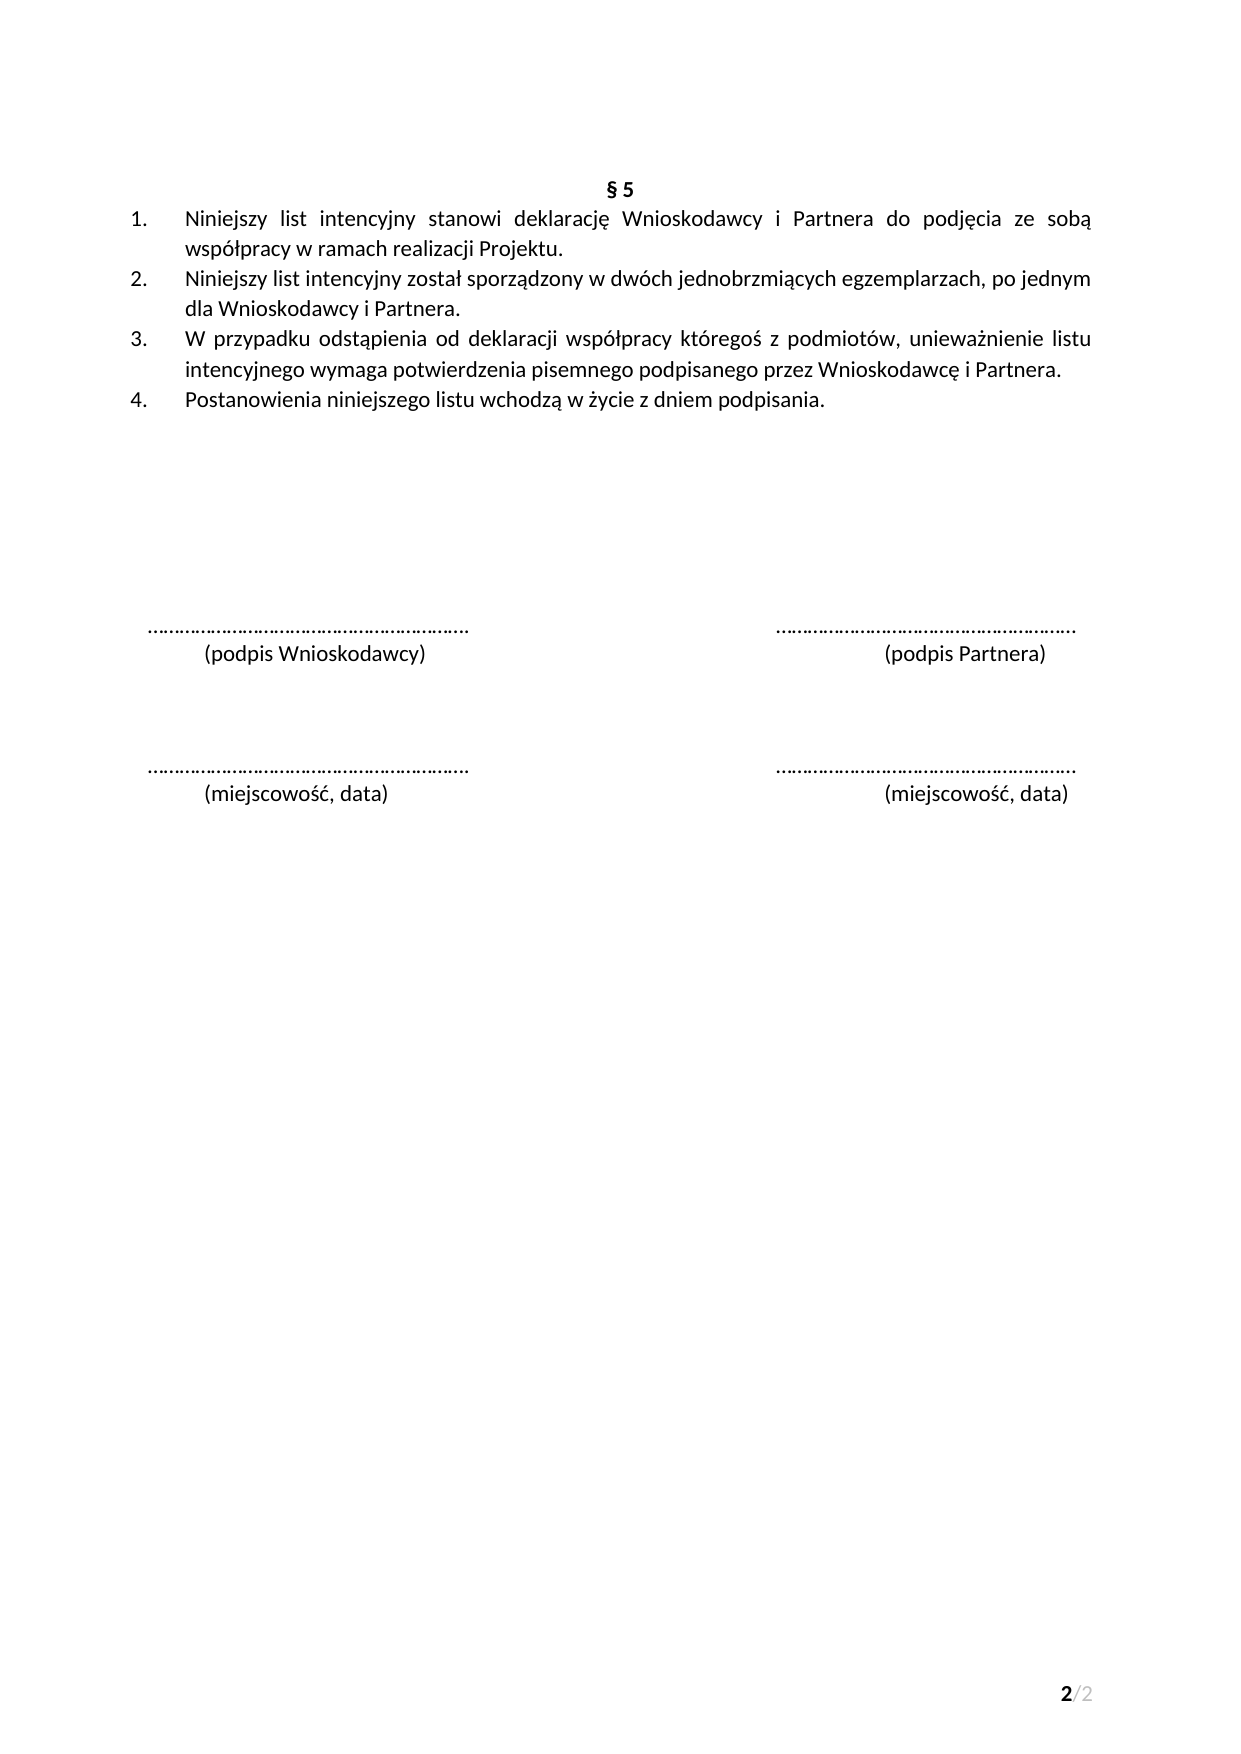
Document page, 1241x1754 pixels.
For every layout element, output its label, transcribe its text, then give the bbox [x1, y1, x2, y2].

list Postanowienia niniejszego listu wchodzą w życie z dniem podpisania. [148, 385, 1093, 413]
list W przypadku odstąpienia od deklaracji współpracy któregoś z podmiotów, unieważnienie listu intencyjnego wymaga potwierdzenia pisemnego podpisanego przez Wnioskodawcę i Partnera. [148, 324, 1093, 383]
list Niniejszy list intencyjny został sporządzony w dwóch jednobrzmiących egzemplarzach, po jednym dla Wnioskodawcy i Partnera. [148, 264, 1093, 322]
list ……………………………………………………. ………………………………………………… [148, 611, 1093, 639]
text § 5 [148, 176, 1093, 204]
list (podpis Wnioskodawcy) (podpis Partnera) [148, 639, 1093, 667]
list ……………………………………………………. ………………………………………………… [148, 751, 1093, 779]
list Niniejszy list intencyjny stanowi deklarację Wnioskodawcy i Partnera do podjęcia ze sobą współpracy w ramach realizacji Projektu. [148, 204, 1093, 262]
list (miejscowość, data) (miejscowość, data) [148, 779, 1093, 807]
